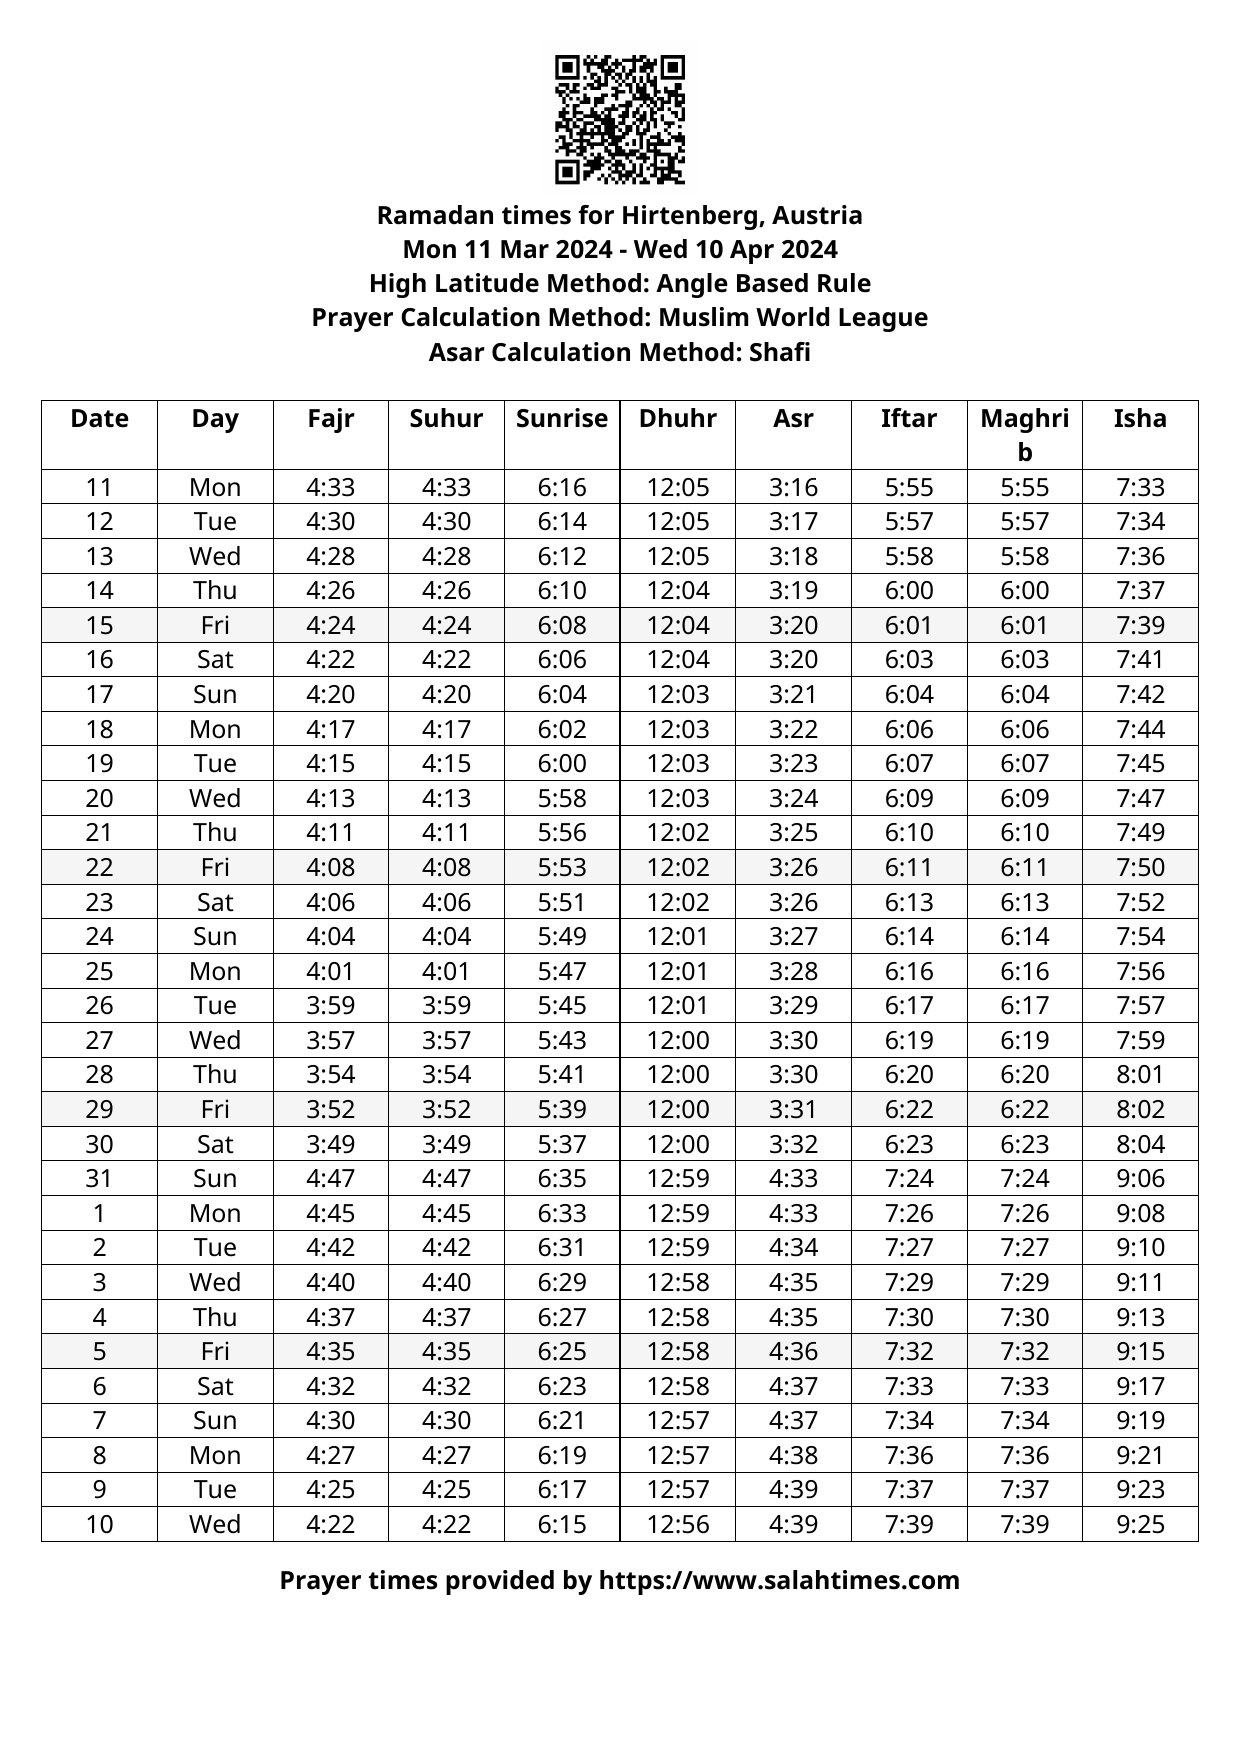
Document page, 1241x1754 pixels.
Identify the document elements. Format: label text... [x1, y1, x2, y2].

table_cell 6:07 [968, 746, 1082, 780]
table_cell 5:41 [505, 1058, 619, 1091]
table_header Dhuhr [621, 401, 735, 469]
table_cell 3:28 [736, 954, 851, 987]
table_cell 12:04 [621, 643, 735, 676]
table_cell 6:19 [968, 1023, 1082, 1057]
table_cell 6:19 [505, 1438, 619, 1472]
table_cell 3:49 [389, 1127, 504, 1160]
table_cell 6:27 [505, 1300, 619, 1333]
table_cell 4:25 [274, 1473, 388, 1506]
table_cell 6:06 [852, 712, 967, 745]
table_cell 3:57 [274, 1023, 388, 1057]
table_cell 4:37 [389, 1300, 504, 1333]
table_cell 7:24 [852, 1161, 967, 1195]
table_cell 4:08 [274, 850, 388, 884]
table_cell 27 [42, 1023, 157, 1057]
table_cell 12:03 [621, 677, 735, 711]
table_header Fajr [274, 401, 388, 469]
table_cell 12:05 [621, 470, 735, 503]
table_cell 6:04 [968, 677, 1082, 711]
table_cell 4:37 [274, 1300, 388, 1333]
table_cell 7:47 [1083, 781, 1198, 814]
table_cell 3:16 [736, 470, 851, 503]
table_cell 4:30 [274, 504, 388, 538]
table_header Maghrib [968, 401, 1082, 469]
table_cell 6:12 [505, 539, 619, 572]
table_cell 6:10 [968, 816, 1082, 849]
table_cell 12:05 [621, 539, 735, 572]
table_cell 6:06 [968, 712, 1082, 745]
table_cell 6 [42, 1369, 157, 1402]
table_cell 4:40 [389, 1265, 504, 1299]
table_cell Sun [158, 1404, 273, 1437]
table_cell 3:18 [736, 539, 851, 572]
table_cell Tue [158, 989, 273, 1022]
table_cell 7:37 [968, 1473, 1082, 1506]
table_cell 3:22 [736, 712, 851, 745]
table_cell Thu [158, 574, 273, 607]
table_cell 4:15 [389, 746, 504, 780]
table_cell 5:43 [505, 1023, 619, 1057]
table_cell 12:00 [621, 1058, 735, 1091]
table_cell 6:01 [852, 608, 967, 642]
table_cell 7:33 [968, 1369, 1082, 1402]
table_cell 8:01 [1083, 1058, 1198, 1091]
table_cell 4:22 [274, 1507, 388, 1541]
table_cell Fri [158, 1334, 273, 1368]
table_cell Tue [158, 1473, 273, 1506]
table_cell 4:01 [389, 954, 504, 987]
table_cell 4:26 [389, 574, 504, 607]
table_cell 9:25 [1083, 1507, 1198, 1541]
table_cell 4:20 [389, 677, 504, 711]
table_cell 7:30 [968, 1300, 1082, 1333]
table_cell 12:03 [621, 746, 735, 780]
table_cell 4:45 [274, 1196, 388, 1229]
table_cell 7:34 [968, 1404, 1082, 1437]
table_header Asr [736, 401, 851, 469]
table_header Suhur [389, 401, 504, 469]
table_cell 7:34 [852, 1404, 967, 1437]
table_cell 4:30 [389, 504, 504, 538]
table_cell Mon [158, 1438, 273, 1472]
table_cell 7:37 [852, 1473, 967, 1506]
table_cell 7:32 [852, 1334, 967, 1368]
table_cell 9 [42, 1473, 157, 1506]
table_cell 7:54 [1083, 919, 1198, 953]
table_cell Tue [158, 1231, 273, 1264]
table_cell 9:10 [1083, 1231, 1198, 1264]
table_cell 6:20 [852, 1058, 967, 1091]
table_cell 12:57 [621, 1473, 735, 1506]
table_cell 7:45 [1083, 746, 1198, 780]
table_cell 9:21 [1083, 1438, 1198, 1472]
table_cell 6:14 [968, 919, 1082, 953]
table_cell Fri [158, 850, 273, 884]
table_cell 5:58 [852, 539, 967, 572]
table_cell 4:33 [274, 470, 388, 503]
table_cell 12:57 [621, 1404, 735, 1437]
table_cell 4:22 [389, 1507, 504, 1541]
table_cell 5:57 [852, 504, 967, 538]
table_cell Sat [158, 1369, 273, 1402]
table_cell 5:58 [505, 781, 619, 814]
table_cell 9:06 [1083, 1161, 1198, 1195]
table_cell 7:27 [852, 1231, 967, 1264]
table_cell 12:00 [621, 1127, 735, 1160]
table_cell 4:35 [274, 1334, 388, 1368]
table_cell 3:54 [389, 1058, 504, 1091]
table_cell 7:32 [968, 1334, 1082, 1368]
table_cell 6:04 [852, 677, 967, 711]
table_cell 6:16 [852, 954, 967, 987]
picture [542, 41, 699, 198]
table_cell 4:47 [274, 1161, 388, 1195]
table_cell 4:27 [274, 1438, 388, 1472]
table_cell 6:00 [505, 746, 619, 780]
table_cell 6:21 [505, 1404, 619, 1437]
table_cell 13 [42, 539, 157, 572]
table_cell 12:02 [621, 816, 735, 849]
table_cell 12:59 [621, 1196, 735, 1229]
table_cell 4:04 [389, 919, 504, 953]
table_cell 3:32 [736, 1127, 851, 1160]
table_cell 6:17 [968, 989, 1082, 1022]
table_cell 6:23 [852, 1127, 967, 1160]
table_cell 4:35 [389, 1334, 504, 1368]
table_cell 4:40 [274, 1265, 388, 1299]
table_cell 9:19 [1083, 1404, 1198, 1437]
table_cell 16 [42, 643, 157, 676]
table_cell 6:00 [968, 574, 1082, 607]
table_cell 12:58 [621, 1300, 735, 1333]
table_cell 6:25 [505, 1334, 619, 1368]
table_cell 4:24 [274, 608, 388, 642]
table_header Isha [1083, 401, 1198, 469]
table_cell 3:17 [736, 504, 851, 538]
table_cell 6:20 [968, 1058, 1082, 1091]
table_cell 6:15 [505, 1507, 619, 1541]
table_cell 26 [42, 989, 157, 1022]
table_cell 4:38 [736, 1438, 851, 1472]
table_cell 7:29 [968, 1265, 1082, 1299]
table_cell 12:00 [621, 1023, 735, 1057]
table_cell 5:45 [505, 989, 619, 1022]
table_cell Thu [158, 1058, 273, 1091]
table_cell Sat [158, 643, 273, 676]
table_cell 7 [42, 1404, 157, 1437]
table_cell 7:44 [1083, 712, 1198, 745]
table_cell 3:59 [274, 989, 388, 1022]
table_cell 12 [42, 504, 157, 538]
table_cell 4:42 [274, 1231, 388, 1264]
table_cell 4:36 [736, 1334, 851, 1368]
table_cell 7:42 [1083, 677, 1198, 711]
table_cell 4:22 [274, 643, 388, 676]
table_cell 12:58 [621, 1369, 735, 1402]
table_cell 31 [42, 1161, 157, 1195]
table_cell 12:59 [621, 1161, 735, 1195]
table_cell 3:20 [736, 608, 851, 642]
table_cell Wed [158, 539, 273, 572]
table_cell 5 [42, 1334, 157, 1368]
table_header Iftar [852, 401, 967, 469]
table_cell Tue [158, 504, 273, 538]
table_cell 6:31 [505, 1231, 619, 1264]
table_cell 24 [42, 919, 157, 953]
table_cell 10 [42, 1507, 157, 1541]
table_cell 6:14 [852, 919, 967, 953]
table_cell 3:29 [736, 989, 851, 1022]
table_cell 3:25 [736, 816, 851, 849]
table_cell 3:49 [274, 1127, 388, 1160]
table_cell 12:58 [621, 1265, 735, 1299]
table_header Date [42, 401, 157, 469]
text High Latitude Method: Angle Based Rule [42, 266, 1198, 300]
table_cell 4:39 [736, 1473, 851, 1506]
table_cell 9:23 [1083, 1473, 1198, 1506]
table_cell 12:01 [621, 989, 735, 1022]
table_header Sunrise [505, 401, 619, 469]
table_cell 4:33 [736, 1196, 851, 1229]
table_cell 12:56 [621, 1507, 735, 1541]
table_cell Wed [158, 1023, 273, 1057]
table_cell 3:31 [736, 1092, 851, 1126]
table_cell 5:56 [505, 816, 619, 849]
table_cell 9:08 [1083, 1196, 1198, 1229]
table_cell 12:00 [621, 1092, 735, 1126]
table_cell 4:37 [736, 1369, 851, 1402]
table_cell 4:35 [736, 1265, 851, 1299]
table_cell 7:29 [852, 1265, 967, 1299]
table_cell 2 [42, 1231, 157, 1264]
table_cell 4:11 [274, 816, 388, 849]
table_cell Thu [158, 1300, 273, 1333]
table_cell 6:22 [852, 1092, 967, 1126]
table_cell 4:30 [389, 1404, 504, 1437]
table_cell 6:17 [505, 1473, 619, 1506]
table_cell Sat [158, 1127, 273, 1160]
table_cell 4:33 [389, 470, 504, 503]
table_cell 6:06 [505, 643, 619, 676]
table_cell 6:11 [852, 850, 967, 884]
table_cell 4:20 [274, 677, 388, 711]
table_cell 18 [42, 712, 157, 745]
table_cell 4:45 [389, 1196, 504, 1229]
table_cell 4:15 [274, 746, 388, 780]
table_cell 6:10 [505, 574, 619, 607]
table_cell 12:01 [621, 919, 735, 953]
text Asar Calculation Method: Shafi [42, 334, 1198, 368]
table_cell 6:16 [505, 470, 619, 503]
table_cell 12:01 [621, 954, 735, 987]
table_cell 7:26 [852, 1196, 967, 1229]
table_cell 4:39 [736, 1507, 851, 1541]
table_cell 4:13 [389, 781, 504, 814]
table_cell 6:16 [968, 954, 1082, 987]
table_cell 4:25 [389, 1473, 504, 1506]
table_cell 15 [42, 608, 157, 642]
table_cell 6:13 [968, 885, 1082, 918]
table_cell 5:37 [505, 1127, 619, 1160]
table_cell 4 [42, 1300, 157, 1333]
table_cell 3:57 [389, 1023, 504, 1057]
table_cell 4:47 [389, 1161, 504, 1195]
table_cell 11 [42, 470, 157, 503]
table_cell 3:59 [389, 989, 504, 1022]
table_cell 19 [42, 746, 157, 780]
table_cell 12:03 [621, 781, 735, 814]
table_cell 3:30 [736, 1058, 851, 1091]
table_header Day [158, 401, 273, 469]
table_cell 7:33 [852, 1369, 967, 1402]
table_cell 6:11 [968, 850, 1082, 884]
table_cell Mon [158, 470, 273, 503]
table_cell 3:24 [736, 781, 851, 814]
table_cell 4:35 [736, 1300, 851, 1333]
table_cell Wed [158, 1265, 273, 1299]
table_cell 4:42 [389, 1231, 504, 1264]
table_cell 4:24 [389, 608, 504, 642]
table_cell 7:27 [968, 1231, 1082, 1264]
table_cell 6:04 [505, 677, 619, 711]
table_cell 22 [42, 850, 157, 884]
text Prayer times provided by https://www.salahtimes.com [42, 1563, 1198, 1597]
table_cell 5:57 [968, 504, 1082, 538]
table_cell 4:33 [736, 1161, 851, 1195]
table_cell 6:17 [852, 989, 967, 1022]
table_cell 3:26 [736, 850, 851, 884]
table_cell 29 [42, 1092, 157, 1126]
table_cell 6:03 [968, 643, 1082, 676]
table_cell 4:06 [274, 885, 388, 918]
table_cell 7:41 [1083, 643, 1198, 676]
table_cell 5:47 [505, 954, 619, 987]
table_cell 7:36 [968, 1438, 1082, 1472]
table_cell 12:04 [621, 574, 735, 607]
table_cell 4:08 [389, 850, 504, 884]
table_cell 12:02 [621, 885, 735, 918]
table_cell 4:17 [274, 712, 388, 745]
table_cell 9:17 [1083, 1369, 1198, 1402]
table_cell 5:49 [505, 919, 619, 953]
table_cell Wed [158, 781, 273, 814]
table_cell Mon [158, 712, 273, 745]
table_cell Fri [158, 1092, 273, 1126]
table_cell 4:28 [389, 539, 504, 572]
table_cell 4:34 [736, 1231, 851, 1264]
table_cell 4:32 [389, 1369, 504, 1402]
table_cell 12:59 [621, 1231, 735, 1264]
table_cell 4:26 [274, 574, 388, 607]
table_cell 1 [42, 1196, 157, 1229]
table_cell 6:13 [852, 885, 967, 918]
table_cell 4:27 [389, 1438, 504, 1472]
table_cell 25 [42, 954, 157, 987]
table_cell 6:01 [968, 608, 1082, 642]
table_cell 3:54 [274, 1058, 388, 1091]
table_cell 7:49 [1083, 816, 1198, 849]
table_cell 4:11 [389, 816, 504, 849]
table_cell 14 [42, 574, 157, 607]
table_cell 6:03 [852, 643, 967, 676]
table_cell 6:23 [505, 1369, 619, 1402]
table_cell 9:13 [1083, 1300, 1198, 1333]
table_cell 7:39 [1083, 608, 1198, 642]
table_cell 12:02 [621, 850, 735, 884]
table_cell 7:39 [968, 1507, 1082, 1541]
table_cell 6:23 [968, 1127, 1082, 1160]
table_cell 17 [42, 677, 157, 711]
table_cell Sat [158, 885, 273, 918]
table_cell 4:13 [274, 781, 388, 814]
table_cell 6:33 [505, 1196, 619, 1229]
table_cell 7:52 [1083, 885, 1198, 918]
table_cell 9:11 [1083, 1265, 1198, 1299]
table_cell 7:50 [1083, 850, 1198, 884]
table_cell 4:17 [389, 712, 504, 745]
table_cell 7:33 [1083, 470, 1198, 503]
table_cell 3:20 [736, 643, 851, 676]
table_cell 5:58 [968, 539, 1082, 572]
table_cell 12:04 [621, 608, 735, 642]
table_cell 7:36 [1083, 539, 1198, 572]
table_cell 3:27 [736, 919, 851, 953]
table_cell Sun [158, 1161, 273, 1195]
table_cell 3:21 [736, 677, 851, 711]
table_cell 4:28 [274, 539, 388, 572]
table_cell 8:02 [1083, 1092, 1198, 1126]
table_cell 5:53 [505, 850, 619, 884]
table_cell 6:00 [852, 574, 967, 607]
table_cell 12:58 [621, 1334, 735, 1368]
table_cell 8:04 [1083, 1127, 1198, 1160]
text Ramadan times for Hirtenberg, Austria [42, 198, 1198, 232]
table_cell 7:36 [852, 1438, 967, 1472]
text Prayer Calculation Method: Muslim World League [42, 300, 1198, 334]
table_cell 7:37 [1083, 574, 1198, 607]
table_cell 3:30 [736, 1023, 851, 1057]
table_cell 12:03 [621, 712, 735, 745]
table_cell 3:19 [736, 574, 851, 607]
table_cell Mon [158, 954, 273, 987]
table_cell 3:26 [736, 885, 851, 918]
table_cell 23 [42, 885, 157, 918]
table_cell 7:59 [1083, 1023, 1198, 1057]
table_cell 4:01 [274, 954, 388, 987]
table_cell 6:19 [852, 1023, 967, 1057]
table_cell 7:57 [1083, 989, 1198, 1022]
table_cell 4:06 [389, 885, 504, 918]
table_cell 7:39 [852, 1507, 967, 1541]
table_cell 9:15 [1083, 1334, 1198, 1368]
table_cell 4:30 [274, 1404, 388, 1437]
table_cell 30 [42, 1127, 157, 1160]
table_cell 21 [42, 816, 157, 849]
table_cell 4:37 [736, 1404, 851, 1437]
table_cell 7:26 [968, 1196, 1082, 1229]
table_cell 5:55 [968, 470, 1082, 503]
table_cell 7:30 [852, 1300, 967, 1333]
table_cell 6:14 [505, 504, 619, 538]
text Mon 11 Mar 2024 - Wed 10 Apr 2024 [42, 232, 1198, 266]
table_cell 6:10 [852, 816, 967, 849]
table_cell 6:08 [505, 608, 619, 642]
table_cell 5:51 [505, 885, 619, 918]
table_cell 5:39 [505, 1092, 619, 1126]
table_cell 8 [42, 1438, 157, 1472]
table_cell 4:32 [274, 1369, 388, 1402]
table_cell 7:34 [1083, 504, 1198, 538]
table_cell Wed [158, 1507, 273, 1541]
table_cell Sun [158, 677, 273, 711]
table_cell 6:09 [968, 781, 1082, 814]
table_cell 3:23 [736, 746, 851, 780]
table_cell 5:55 [852, 470, 967, 503]
table_cell 6:35 [505, 1161, 619, 1195]
table_cell 12:57 [621, 1438, 735, 1472]
table_cell 3 [42, 1265, 157, 1299]
table_cell 6:07 [852, 746, 967, 780]
table_cell 6:02 [505, 712, 619, 745]
table_cell 12:05 [621, 504, 735, 538]
table_cell 3:52 [389, 1092, 504, 1126]
table_cell 6:09 [852, 781, 967, 814]
table_cell 3:52 [274, 1092, 388, 1126]
table_cell 6:29 [505, 1265, 619, 1299]
table_cell 4:04 [274, 919, 388, 953]
table_cell Sun [158, 919, 273, 953]
table_cell 7:24 [968, 1161, 1082, 1195]
table_cell Fri [158, 608, 273, 642]
table_cell Thu [158, 816, 273, 849]
table_cell 6:22 [968, 1092, 1082, 1126]
table_cell 7:56 [1083, 954, 1198, 987]
table_cell 4:22 [389, 643, 504, 676]
table_cell Tue [158, 746, 273, 780]
table_cell Mon [158, 1196, 273, 1229]
table_cell 20 [42, 781, 157, 814]
table_cell 28 [42, 1058, 157, 1091]
